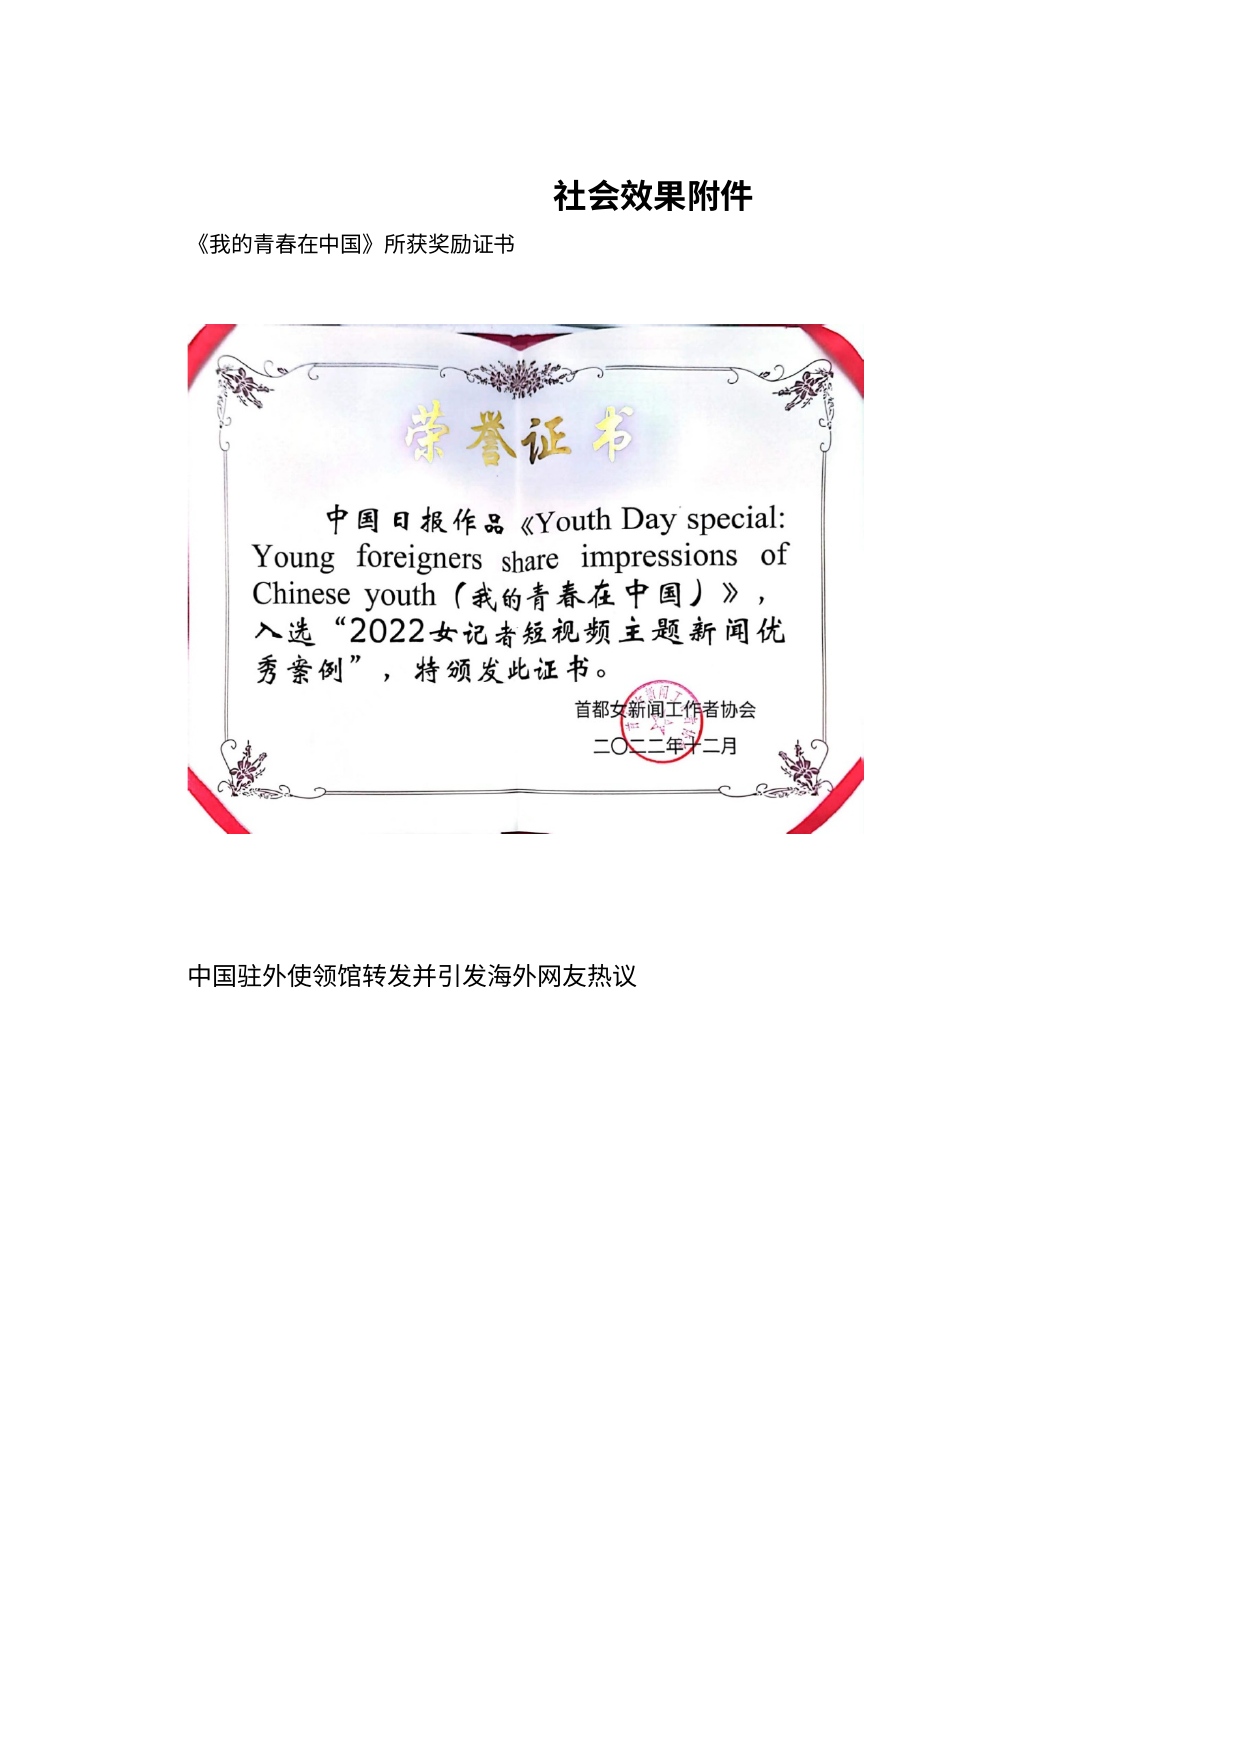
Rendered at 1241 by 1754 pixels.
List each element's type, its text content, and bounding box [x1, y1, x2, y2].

text 社会效果附件 [187, 162, 1053, 227]
text 中国驻外使领馆转发并引发海外网友热议 [187, 942, 1053, 1007]
picture [187, 324, 864, 834]
text 《我的青春在中国》所获奖励证书 [187, 227, 1053, 259]
